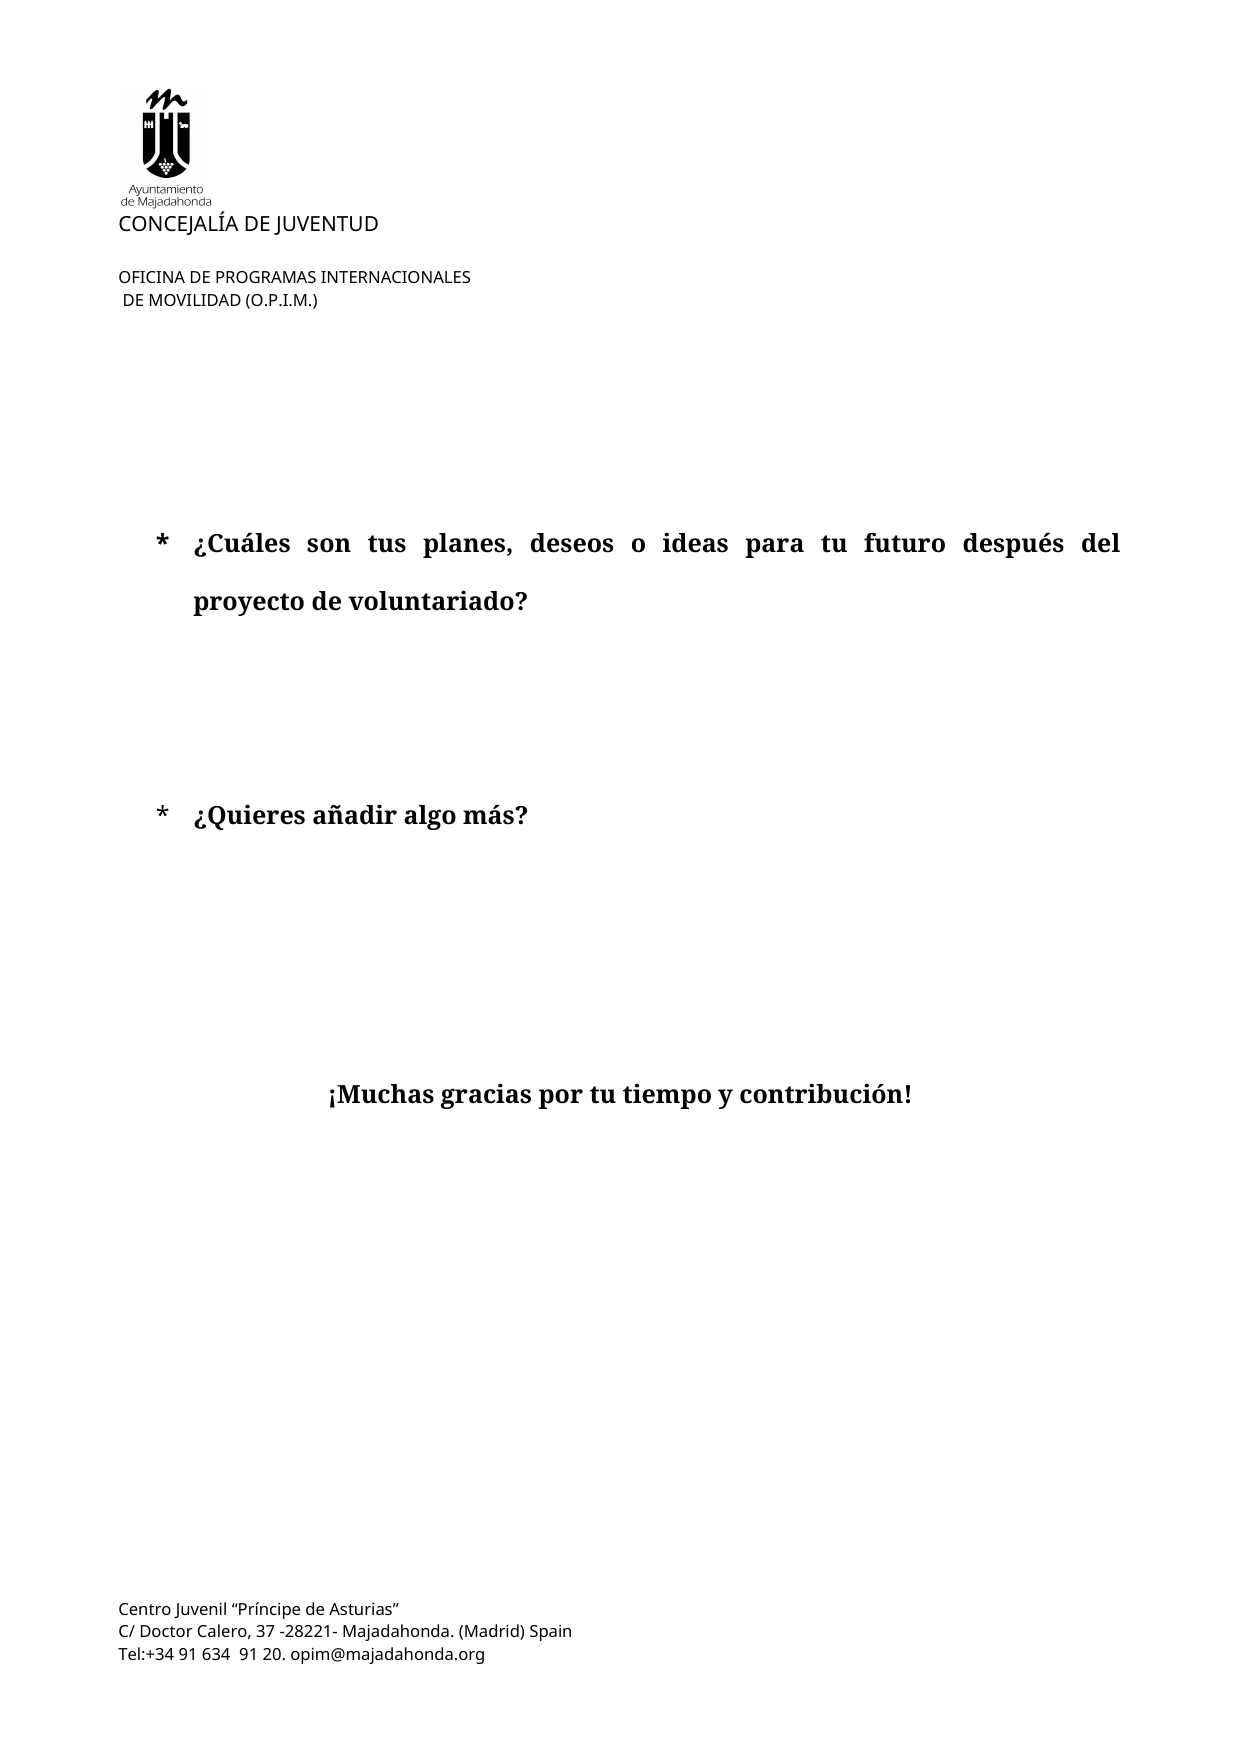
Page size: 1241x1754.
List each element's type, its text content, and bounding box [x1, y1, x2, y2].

list ¿Cuáles son tus planes, deseos o ideas para tu futuro después del proyecto de voluntariado? [156, 515, 1122, 617]
picture [118, 88, 214, 209]
text ¡Muchas gracias por tu tiempo y contribución! [118, 1077, 1122, 1111]
list ¿Quieres añadir algo más? [156, 787, 1122, 839]
